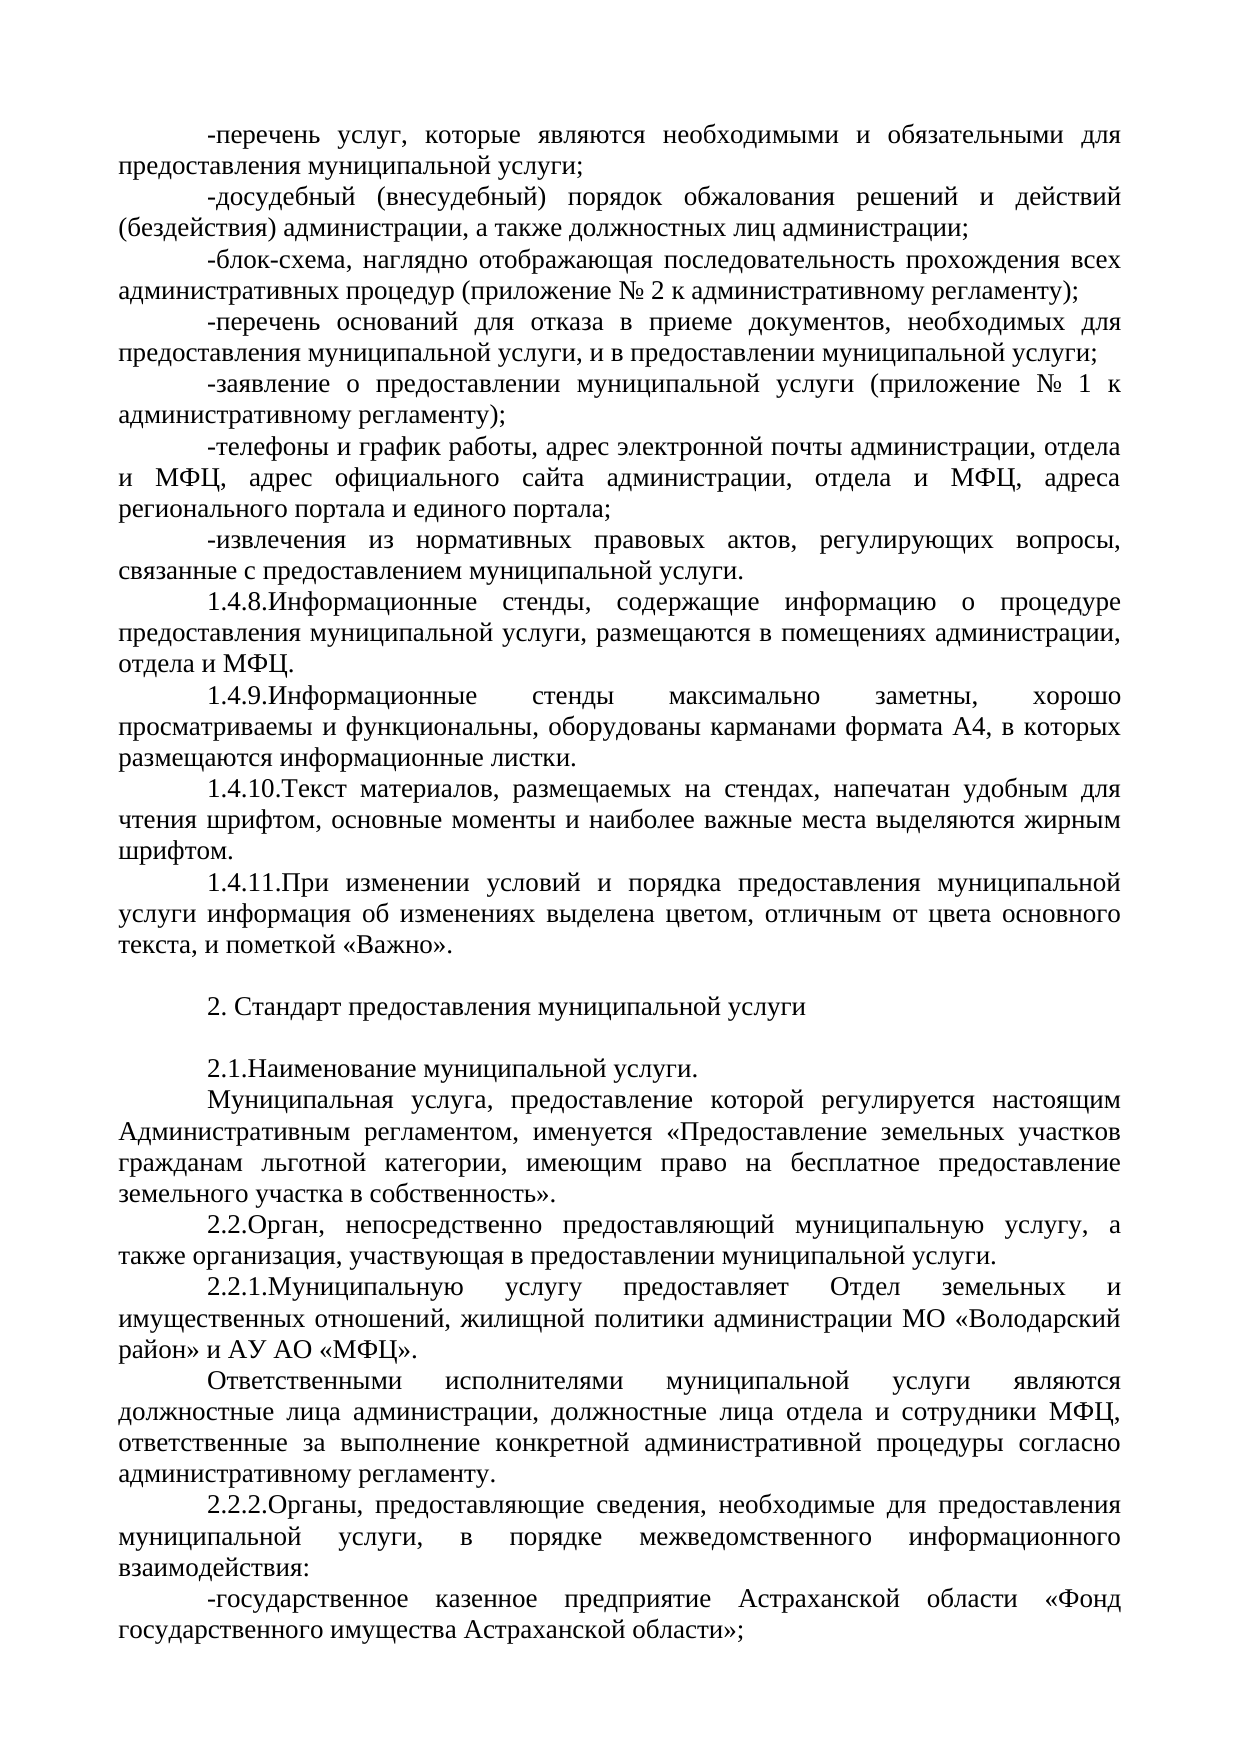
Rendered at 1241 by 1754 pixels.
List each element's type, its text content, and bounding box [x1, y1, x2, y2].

text -телефоны и график работы, адрес электронной почты администрации, отдела и МФЦ, адрес официального сайта администрации, отдела и МФЦ, адреса регионального портала и единого портала; [118, 429, 1122, 523]
text 2.2.1.Муниципальную услугу предоставляет Отдел земельных и имущественных отношений, жилищной политики администрации МО «Володарский район» и АУ АО «МФЦ». [118, 1271, 1122, 1364]
text -перечень оснований для отказа в приеме документов, необходимых для предоставления муниципальной услуги, и в предоставлении муниципальной услуги; [118, 305, 1122, 367]
text -государственное казенное предприятие Астраханской области «Фонд государственного имущества Астраханской области»; [118, 1582, 1122, 1644]
text -блок-схема, наглядно отображающая последовательность прохождения всех административных процедур (приложение № 2 к административному регламенту); [118, 243, 1122, 305]
text Муниципальная услуга, предоставление которой регулируется настоящим Административным регламентом, именуется «Предоставление земельных участков гражданам льготной категории, имеющим право на бесплатное предоставление земельного участка в собственность». [118, 1084, 1122, 1208]
text -перечень услуг, которые являются необходимыми и обязательными для предоставления муниципальной услуги; [118, 118, 1122, 180]
text 1.4.9.Информационные стенды максимально заметны, хорошо просматриваемы и функциональны, оборудованы карманами формата А4, в которых размещаются информационные листки. [118, 679, 1122, 772]
text 2.2.Орган, непосредственно предоставляющий муниципальную услугу, а также организация, участвующая в предоставлении муниципальной услуги. [118, 1208, 1122, 1271]
text -заявление о предоставлении муниципальной услуги (приложение № 1 к административному регламенту); [118, 367, 1122, 429]
text -извлечения из нормативных правовых актов, регулирующих вопросы, связанные с предоставлением муниципальной услуги. [118, 523, 1122, 585]
text Ответственными исполнителями муниципальной услуги являются должностные лица администрации, должностные лица отдела и сотрудники МФЦ, ответственные за выполнение конкретной административной процедуры согласно административному регламенту. [118, 1364, 1122, 1488]
text 2.2.2.Органы, предоставляющие сведения, необходимые для предоставления муниципальной услуги, в порядке межведомственного информационного взаимодействия: [118, 1488, 1122, 1582]
text 1.4.8.Информационные стенды, содержащие информацию о процедуре предоставления муниципальной услуги, размещаются в помещениях администрации, отдела и МФЦ. [118, 585, 1122, 679]
text 1.4.11.При изменении условий и порядка предоставления муниципальной услуги информация об изменениях выделена цветом, отличным от цвета основного текста, и пометкой «Важно». [118, 866, 1122, 959]
text -досудебный (внесудебный) порядок обжалования решений и действий (бездействия) администрации, а также должностных лиц администрации; [118, 180, 1122, 243]
text 2. Стандарт предоставления муниципальной услуги [118, 990, 1122, 1021]
text 1.4.10.Текст материалов, размещаемых на стендах, напечатан удобным для чтения шрифтом, основные моменты и наиболее важные места выделяются жирным шрифтом. [118, 772, 1122, 866]
text 2.1.Наименование муниципальной услуги. [118, 1052, 1122, 1084]
